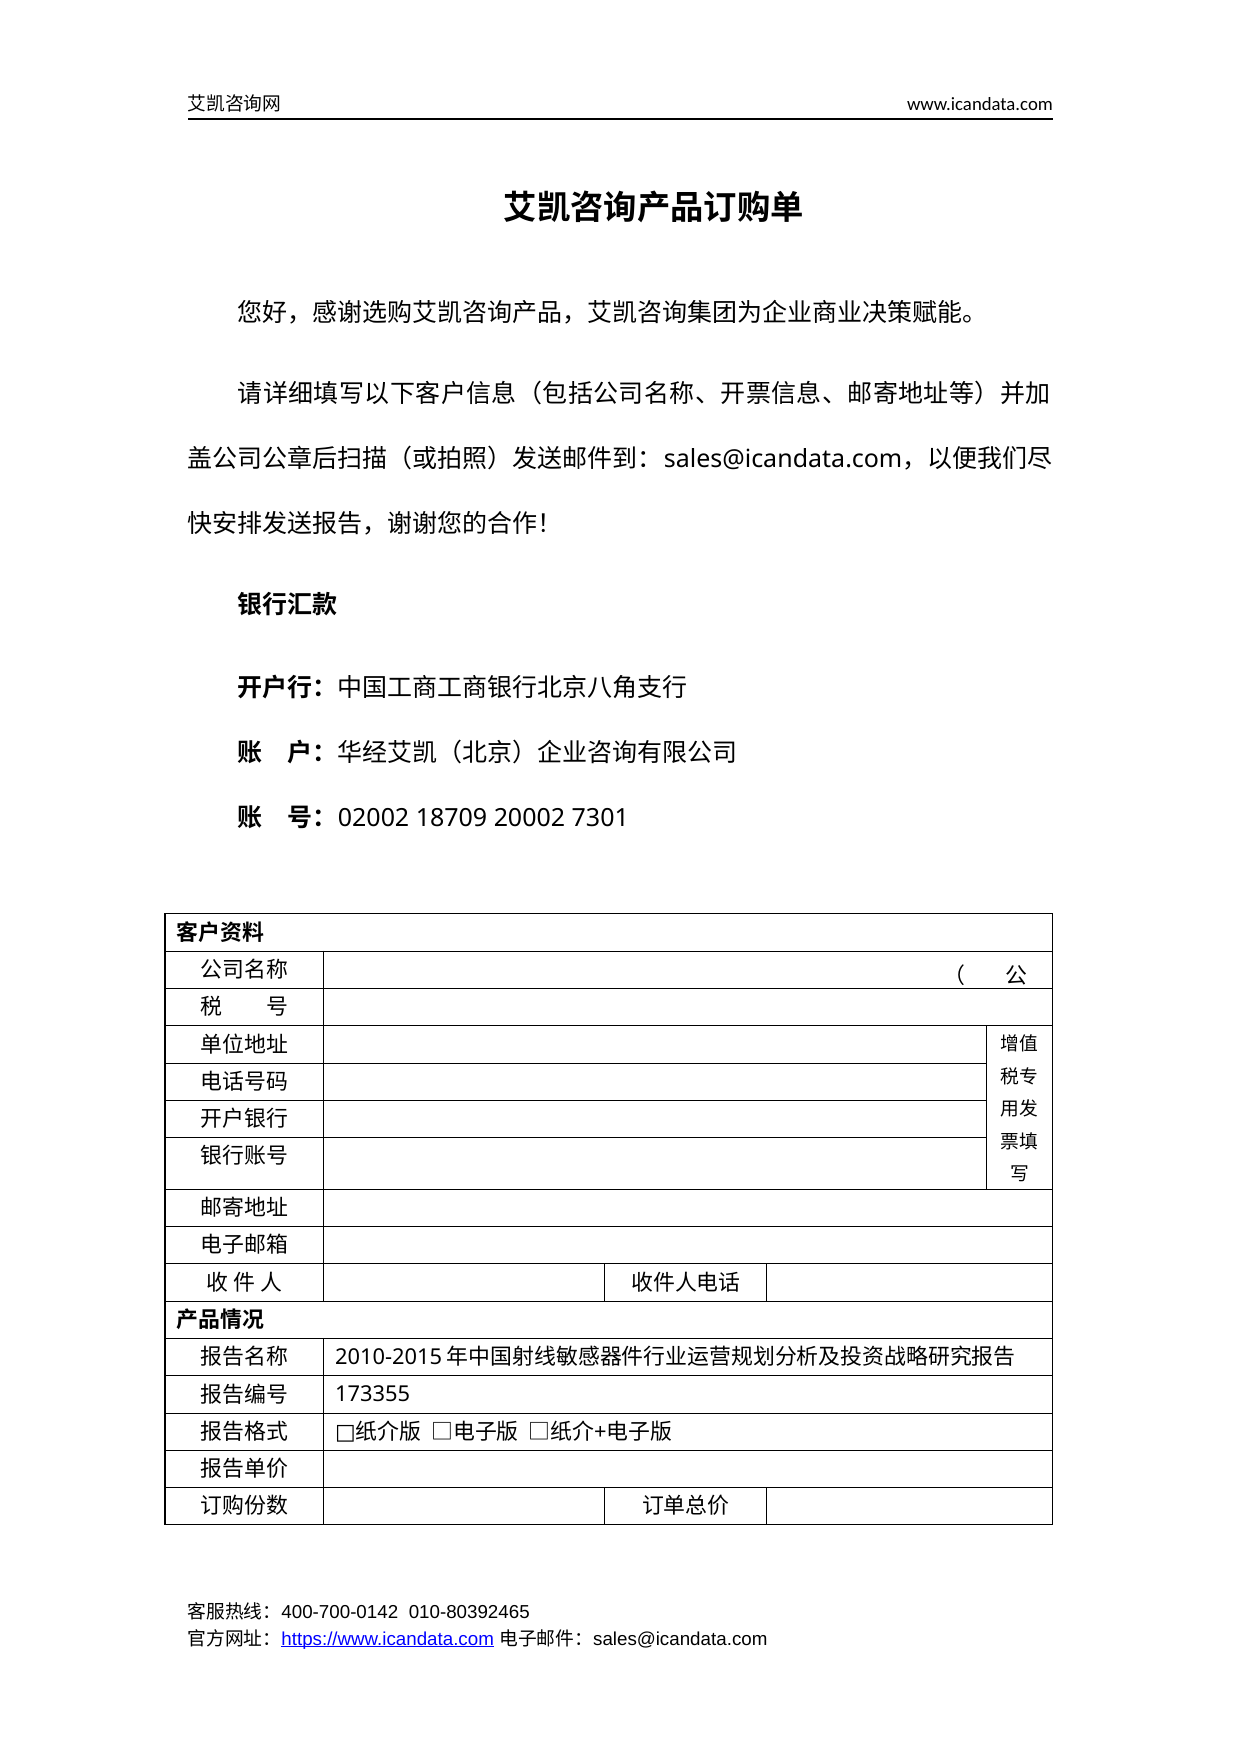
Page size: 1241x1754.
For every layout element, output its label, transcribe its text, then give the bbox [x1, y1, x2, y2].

table_cell 税 号 [166, 989, 323, 1025]
table_cell [324, 989, 1052, 1025]
table_cell 订购份数 [166, 1488, 323, 1524]
table_cell 2010-2015年中国射线敏感器件行业运营规划分析及投资战略研究报告 [324, 1339, 1052, 1375]
table_cell [324, 1227, 1052, 1263]
table_cell 邮寄地址 [166, 1190, 323, 1226]
table_cell 公司名称 [166, 952, 323, 988]
text 账 户：华经艾凯（北京）企业咨询有限公司 [187, 718, 1053, 783]
table_cell [324, 952, 1052, 988]
table_cell [324, 1026, 986, 1062]
table_cell [767, 1488, 1052, 1524]
table_cell 开户银行 [166, 1101, 323, 1137]
table_cell [324, 1190, 1052, 1226]
text 您好，感谢选购艾凯咨询产品，艾凯咨询集团为企业商业决策赋能。 [187, 278, 1053, 343]
table_cell 产品情况 [166, 1302, 1052, 1338]
table_cell [324, 1101, 986, 1137]
table_cell 电话号码 [166, 1064, 323, 1100]
text 艾凯咨询产品订购单 [187, 172, 1053, 237]
text 请详细填写以下客户信息（包括公司名称、开票信息、邮寄地址等）并加盖公司公章后扫描（或拍照）发送邮件到：sales@icandata.com，以便我们尽快安排发送报告，谢谢您的合作！ [187, 359, 1053, 554]
table_cell 报告名称 [166, 1339, 323, 1375]
table_cell [767, 1264, 1052, 1301]
text 账 号：02002 18709 20002 7301 [187, 783, 1053, 848]
table_cell 报告单价 [166, 1451, 323, 1487]
text 银行汇款 [187, 570, 1053, 635]
table_cell 银行账号 [166, 1138, 323, 1189]
table_cell [324, 1264, 604, 1301]
table_cell 订单总价 [605, 1488, 766, 1524]
table_cell 收件人电话 [605, 1264, 766, 1301]
table_cell □纸介版 □电子版 □纸介+电子版 [324, 1414, 1052, 1450]
table_cell 173355 [324, 1376, 1052, 1412]
table_cell 电子邮箱 [166, 1227, 323, 1263]
table_cell 收 件 人 [166, 1264, 323, 1301]
table_header 客户资料 [166, 914, 1052, 951]
table_cell 报告格式 [166, 1414, 323, 1450]
table_cell [324, 1064, 986, 1100]
table_cell 报告编号 [166, 1376, 323, 1412]
text 开户行：中国工商工商银行北京八角支行 [187, 653, 1053, 718]
table_cell [324, 1451, 1052, 1487]
table_cell [324, 1488, 604, 1524]
table_cell [324, 1138, 986, 1189]
table_cell 单位地址 [166, 1026, 323, 1062]
table_cell 增值税专用发票填写 [987, 1026, 1052, 1189]
